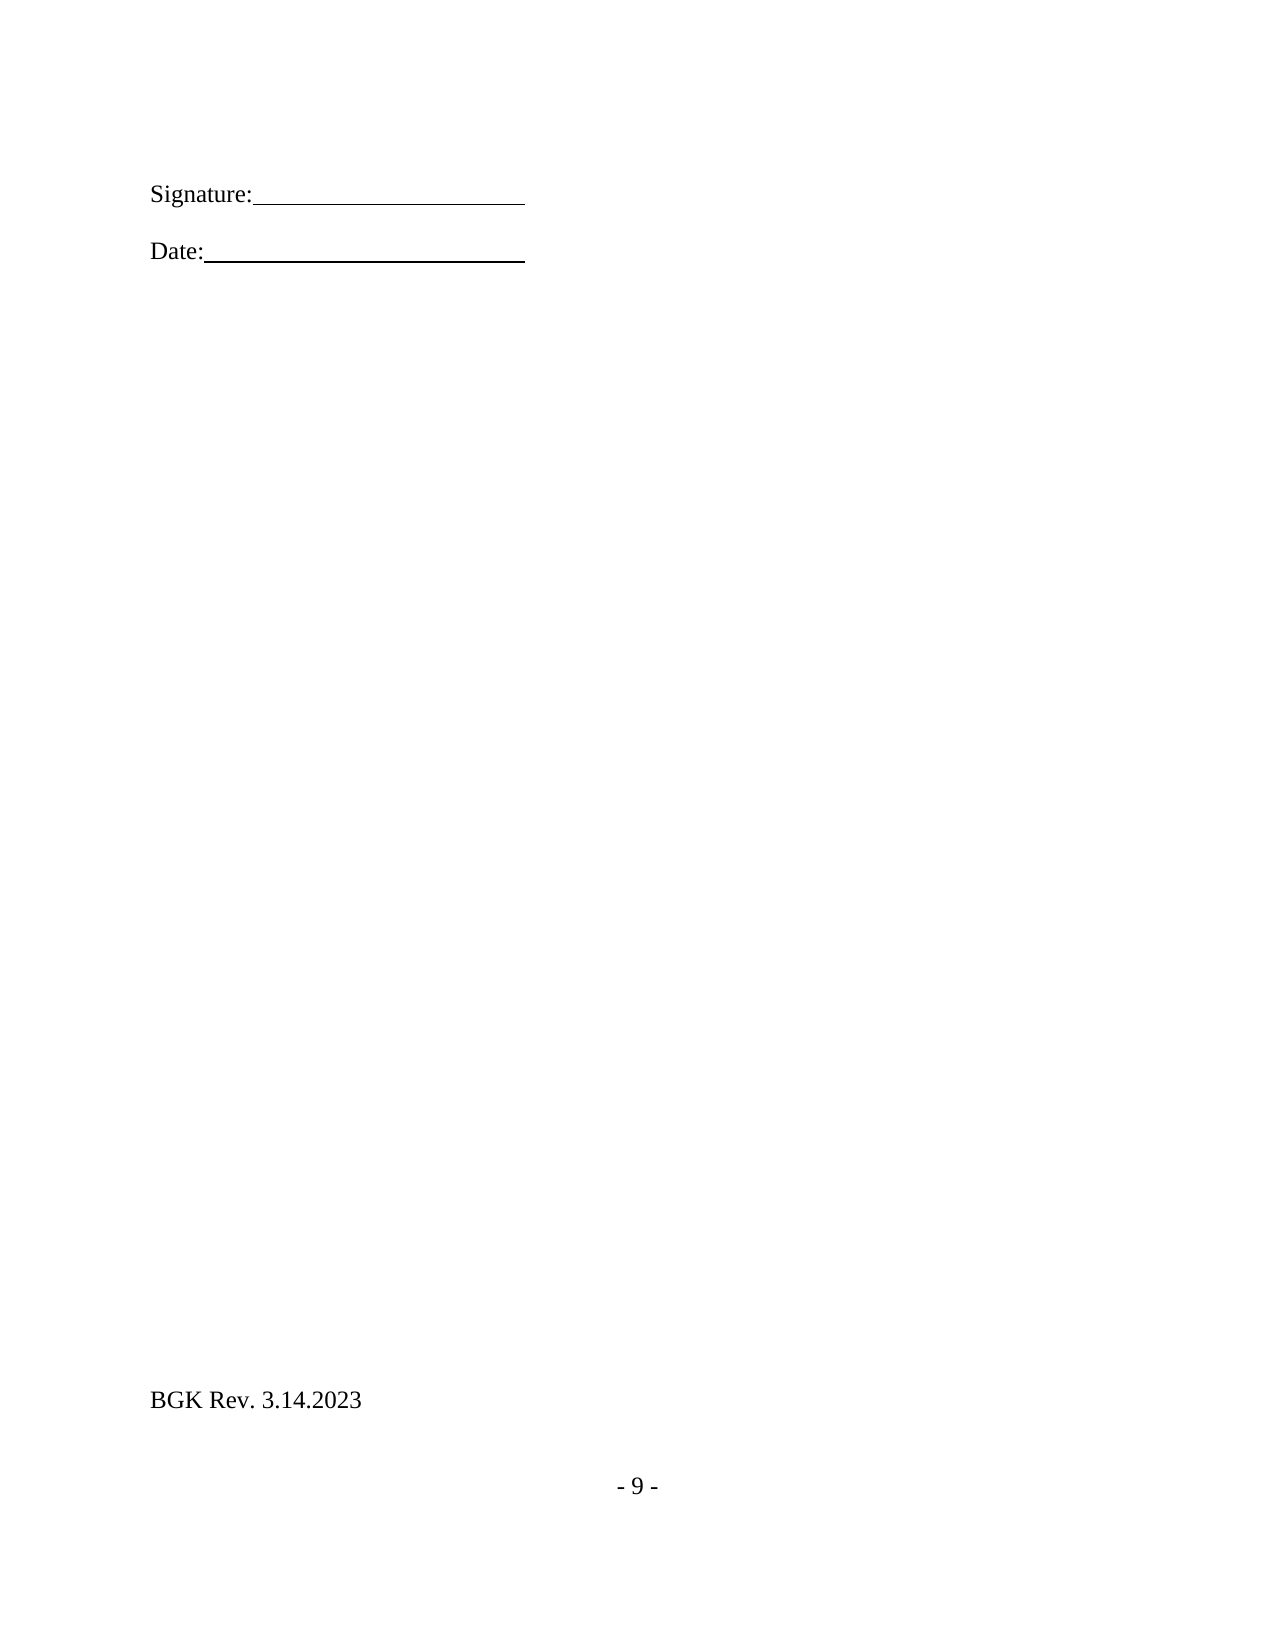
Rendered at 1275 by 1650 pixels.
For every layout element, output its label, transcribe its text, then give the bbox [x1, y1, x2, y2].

text Signature: [150, 179, 1125, 207]
text Date: [150, 236, 1125, 265]
